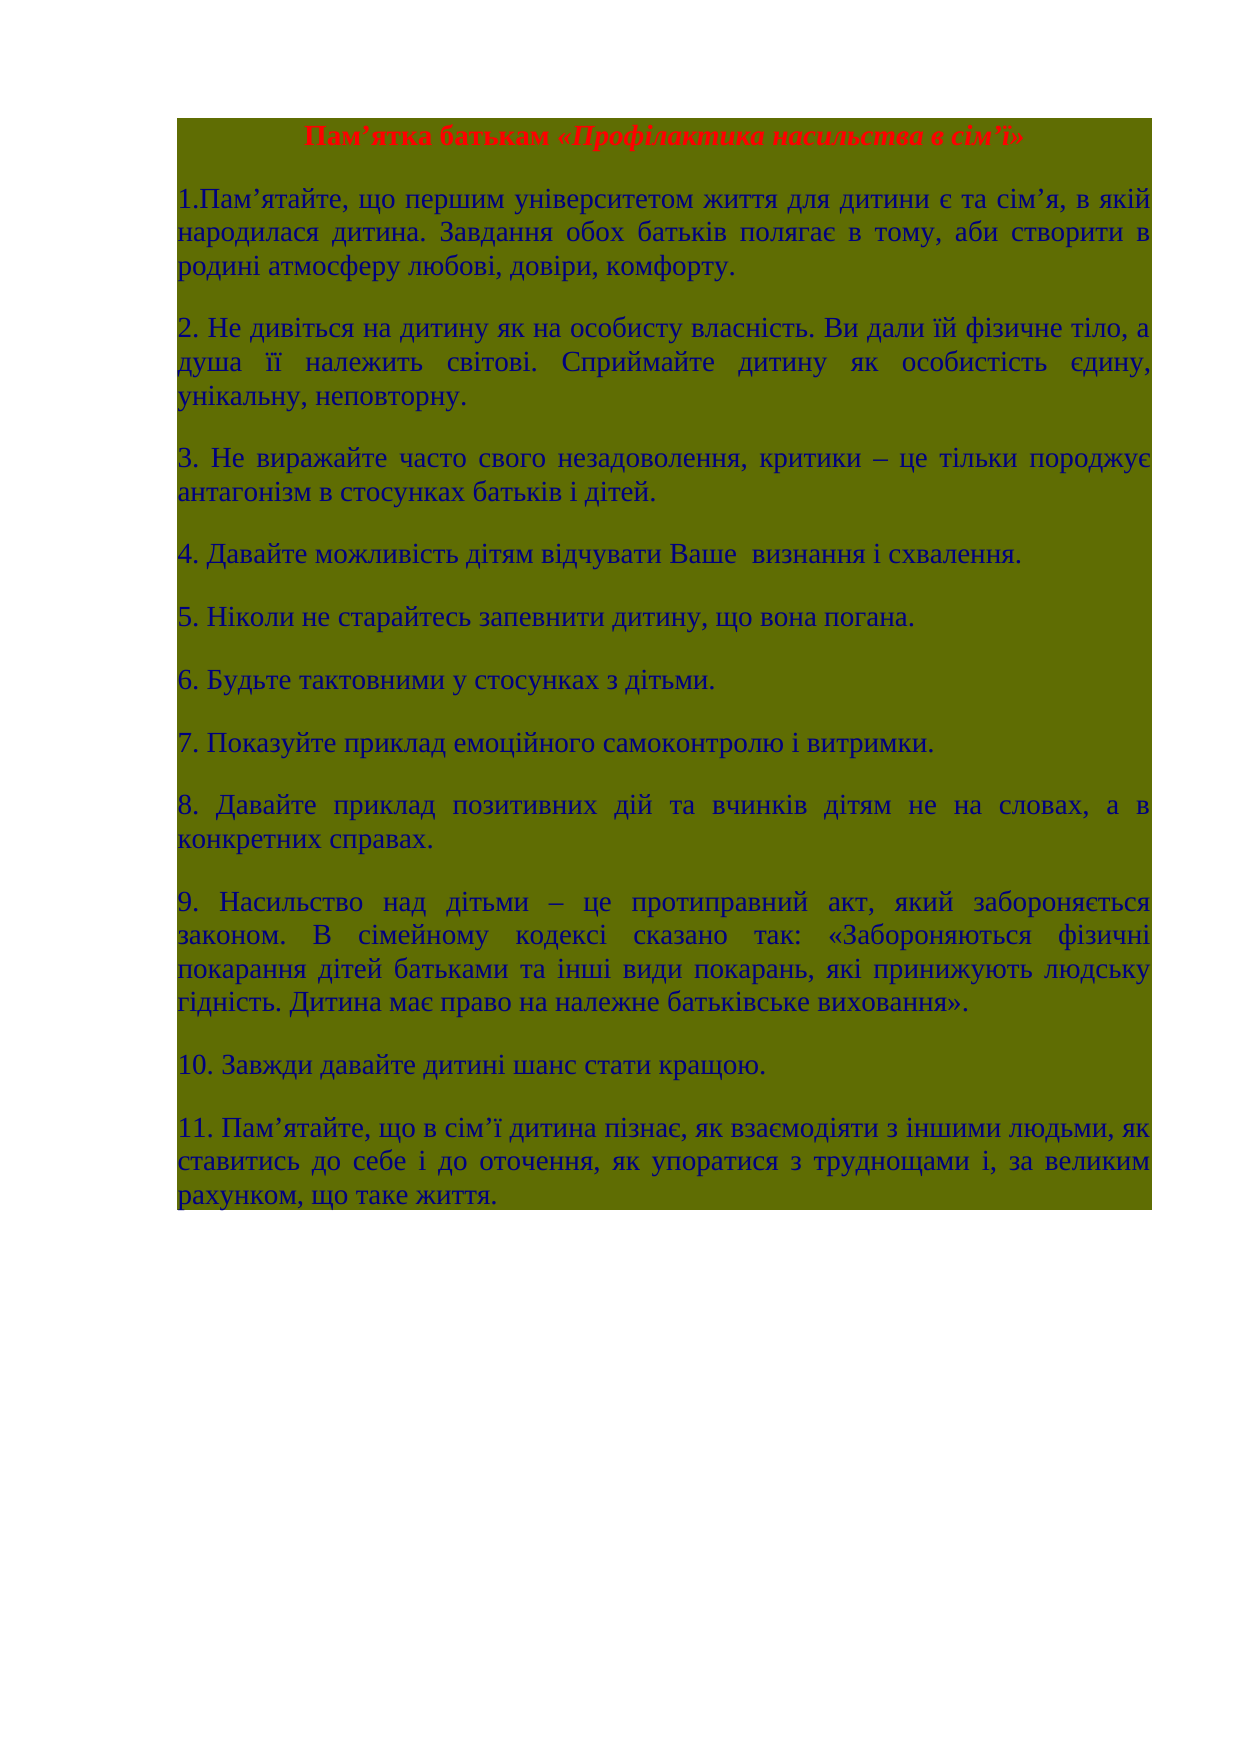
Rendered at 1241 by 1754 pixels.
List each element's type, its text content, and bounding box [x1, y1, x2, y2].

text 8. Давайте приклад позитивних дій та вчинків дітям не на словах, а в конкретних справах. [177, 787, 1152, 854]
text 6. Будьте тактовними у стосунках з дітьми. [177, 662, 1152, 696]
text 1.Пам’ятайте, що першим університетом життя для дитини є та сім’я, в якій народилася дитина. Завдання обох батьків полягає в тому, аби створити в родині атмосферу любові, довіри, комфорту. [177, 181, 1152, 281]
text 9. Насильство над дітьми – це протиправний акт, який забороняється законом. В сімейному кодексі сказано так: «Забороняються фізичні покарання дітей батьками та інші види покарань, які принижують людську гідність. Дитина має право на належне батьківське виховання». [177, 884, 1152, 1018]
text 7. Показуйте приклад емоційного самоконтролю і витримки. [177, 725, 1152, 758]
text 3. Не виражайте часто свого незадоволення, критики – це тільки породжує антагонізм в стосунках батьків і дітей. [177, 440, 1152, 507]
text 10. Завжди давайте дитині шанс стати кращою. [177, 1047, 1152, 1081]
text 5. Ніколи не старайтесь запевнити дитину, що вона погана. [177, 599, 1152, 633]
text 11. Пам’ятайте, що в сім’ї дитина пізнає, як взаємодіяти з іншими людьми, як ставитись до себе і до оточення, як упоратися з труднощами і, за великим рахунком, що таке життя. [177, 1110, 1152, 1210]
text Пам’ятка батькам «Профілактика насильства в сім’ї» [177, 118, 1152, 152]
text 2. Не дивіться на дитину як на особисту власність. Ви дали їй фізичне тіло, а душа її належить світові. Сприймайте дитину як особистість єдину, унікальну, неповторну. [177, 311, 1152, 411]
text 4. Давайте можливість дітям відчувати Ваше визнання і схвалення. [177, 537, 1152, 570]
